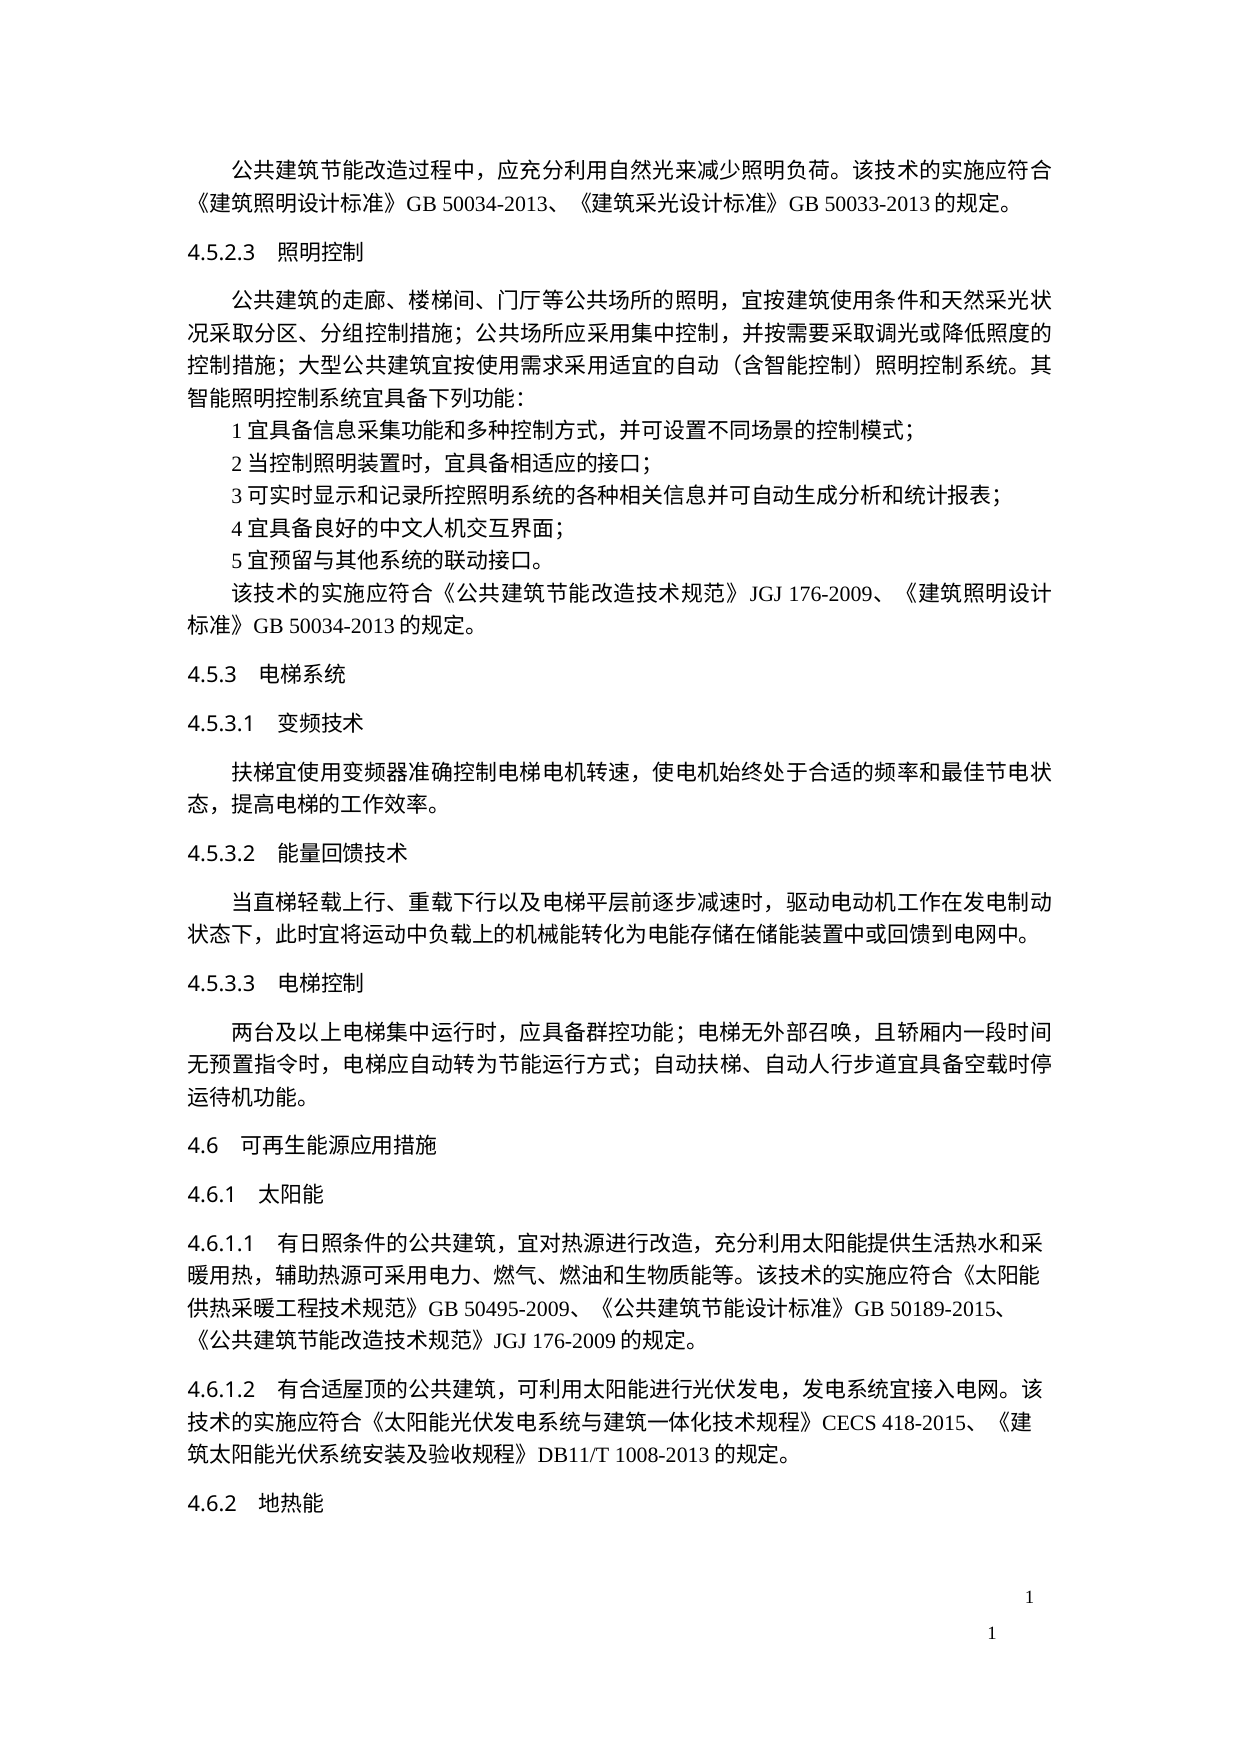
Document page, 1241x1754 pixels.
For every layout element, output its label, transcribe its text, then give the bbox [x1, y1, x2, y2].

text 电梯控制 [187, 966, 1053, 998]
text 可再生能源应用措施 [187, 1128, 1053, 1161]
text 太阳能 [187, 1177, 1053, 1209]
text 公共建筑的走廊、楼梯间、门厅等公共场所的照明，宜按建筑使用条件和天然采光状况采取分区、分组控制措施；公共场所应采用集中控制，并按需要采取调光或降低照度的控制措施；大型公共建筑宜按使用需求采用适宜的自动（含智能控制）照明控制系统。其智能照明控制系统宜具备下列功能： [187, 283, 1053, 413]
text 两台及以上电梯集中运行时，应具备群控功能；电梯无外部召唤，且轿厢内一段时间无预置指令时，电梯应自动转为节能运行方式；自动扶梯、自动人行步道宜具备空载时停运待机功能。 [187, 1014, 1053, 1112]
text 照明控制 [187, 234, 1053, 267]
text 该技术的实施应符合《公共建筑节能改造技术规范》JGJ 176-2009、《建筑照明设计标准》GB 50034-2013的规定。 [187, 576, 1053, 641]
text 1 宜具备信息采集功能和多种控制方式，并可设置不同场景的控制模式； [187, 413, 1053, 446]
text 有合适屋顶的公共建筑，可利用太阳能进行光伏发电，发电系统宜接入电网。该技术的实施应符合《太阳能光伏发电系统与建筑一体化技术规程》CECS 418-2015、《建筑太阳能光伏系统安装及验收规程》DB11/T 1008-2013的规定。 [187, 1372, 1053, 1469]
text 能量回馈技术 [187, 836, 1053, 868]
text 有日照条件的公共建筑，宜对热源进行改造，充分利用太阳能提供生活热水和采暖用热，辅助热源可采用电力、燃气、燃油和生物质能等。该技术的实施应符合《太阳能供热采暖工程技术规范》GB 50495-2009、《公共建筑节能设计标准》GB 50189-2015、《公共建筑节能改造技术规范》JGJ 176-2009的规定。 [187, 1226, 1053, 1356]
text 4 宜具备良好的中文人机交互界面； [187, 511, 1053, 543]
text 2 当控制照明装置时，宜具备相适应的接口； [187, 446, 1053, 478]
text 公共建筑节能改造过程中，应充分利用自然光来减少照明负荷。该技术的实施应符合《建筑照明设计标准》GB 50034-2013、《建筑采光设计标准》GB 50033-2013的规定。 [187, 153, 1053, 218]
text 地热能 [187, 1486, 1053, 1518]
text 变频技术 [187, 706, 1053, 738]
text 扶梯宜使用变频器准确控制电梯电机转速，使电机始终处于合适的频率和最佳节电状态，提高电梯的工作效率。 [187, 754, 1053, 819]
text 5 宜预留与其他系统的联动接口。 [187, 543, 1053, 576]
text 电梯系统 [187, 657, 1053, 689]
text 当直梯轻载上行、重载下行以及电梯平层前逐步减速时，驱动电动机工作在发电制动状态下，此时宜将运动中负载上的机械能转化为电能存储在储能装置中或回馈到电网中。 [187, 884, 1053, 949]
text 3 可实时显示和记录所控照明系统的各种相关信息并可自动生成分析和统计报表； [187, 478, 1053, 511]
